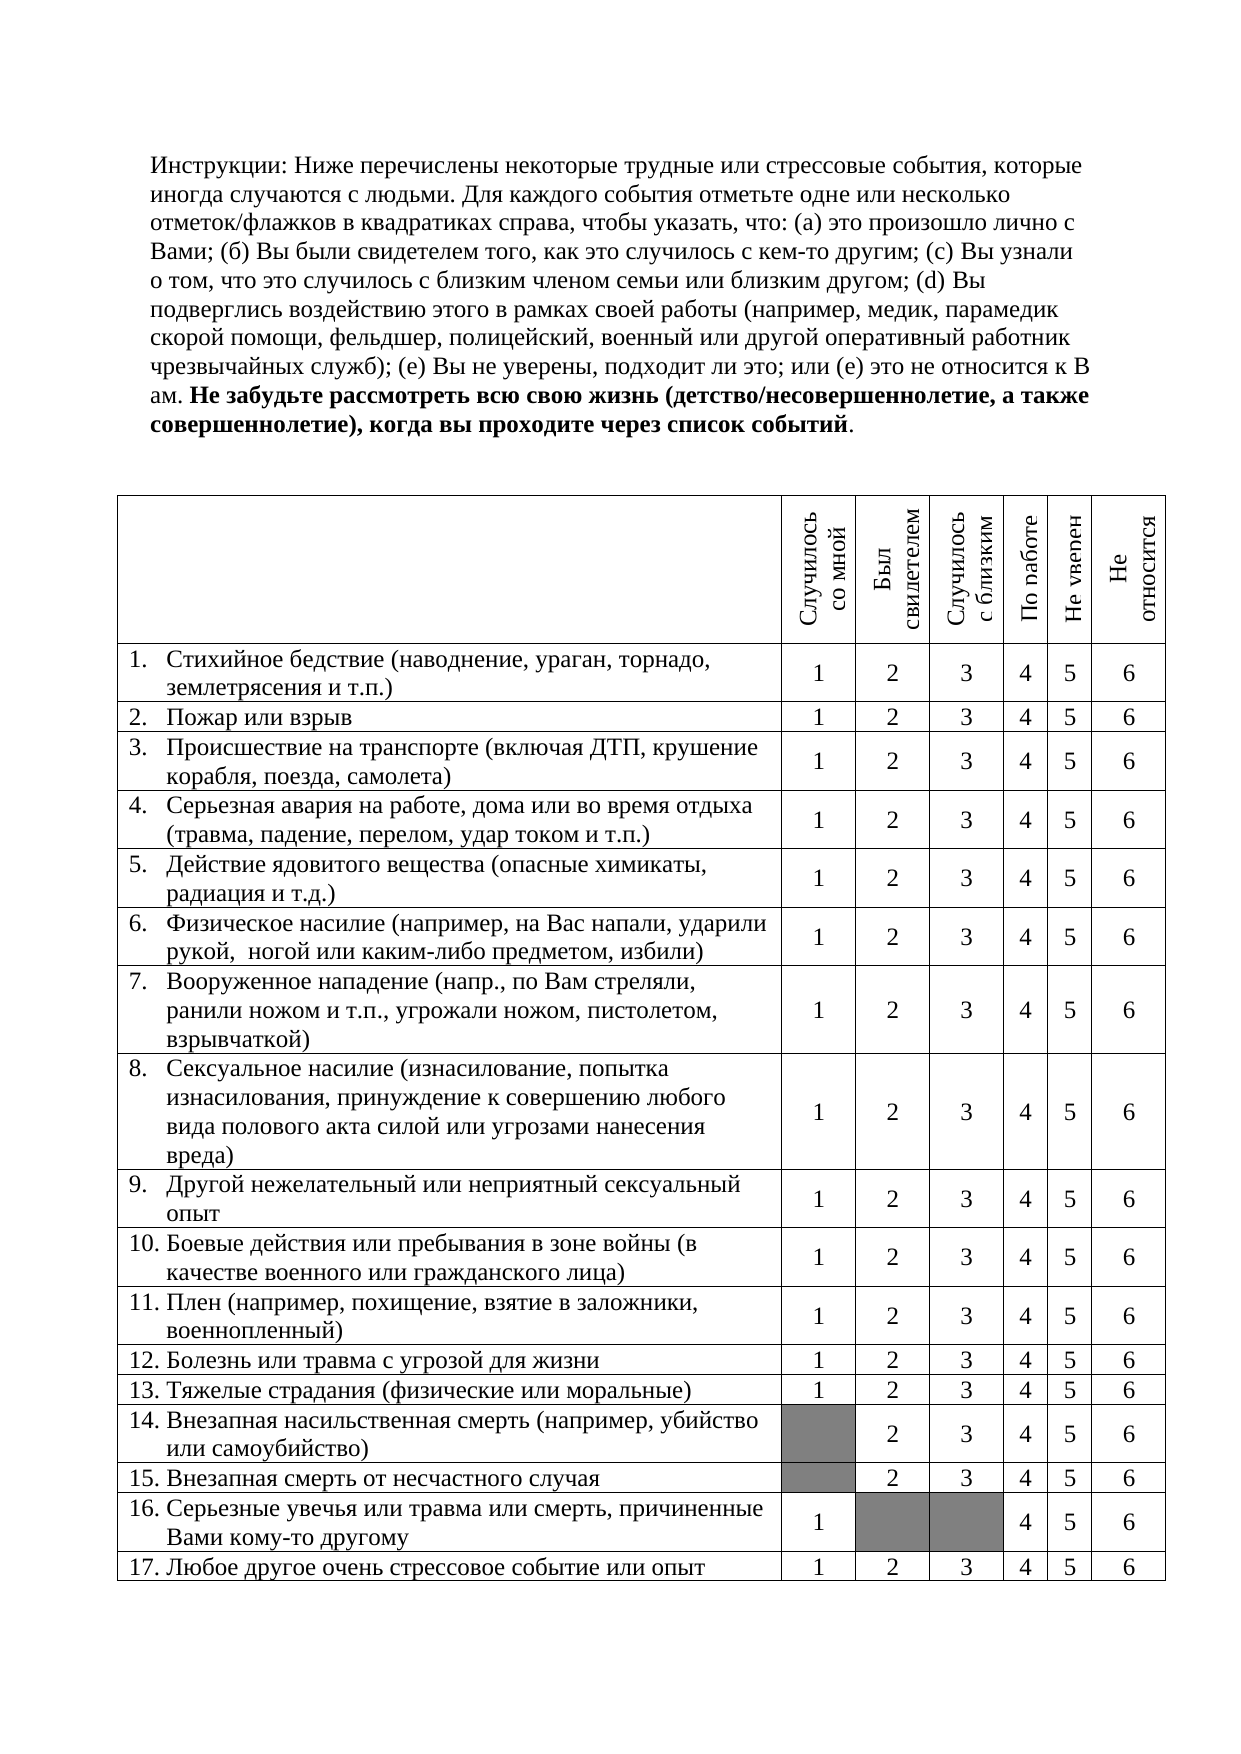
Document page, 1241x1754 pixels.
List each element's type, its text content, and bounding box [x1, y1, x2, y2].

table_header Не относится [1092, 496, 1165, 643]
table_cell 6 [1092, 732, 1165, 789]
table_cell 3 [930, 1405, 1003, 1462]
table_cell 2 [856, 1375, 929, 1404]
table_cell 6 [1092, 1170, 1165, 1227]
table_header Был свидетелем [856, 496, 929, 643]
table_cell Болезнь или травма с угрозой для жизни [118, 1345, 781, 1374]
table_cell 2 [856, 1170, 929, 1227]
table_cell 5 [1048, 1463, 1091, 1492]
table_cell Плен (например, похищение, взятие в заложники, военнопленный) [118, 1287, 781, 1344]
table_cell 1 [782, 908, 855, 965]
table_cell Вооруженное нападение (напр., по Вам стреляли, ранили ножом и т.п., угрожали ножом, пистолетом, взрывчаткой) [118, 966, 781, 1052]
table_header По работе [1004, 496, 1047, 643]
table_cell 2 [856, 732, 929, 789]
table_cell 1 [782, 966, 855, 1052]
table_cell Серьезная авария на работе, дома или во время отдыха (травма, падение, перелом, удар током и т.п.) [118, 791, 781, 848]
table_cell 5 [1048, 1228, 1091, 1286]
table_cell [782, 1405, 855, 1462]
table_cell 5 [1048, 644, 1091, 701]
table_cell 4 [1004, 849, 1047, 907]
table_cell 6 [1092, 1463, 1165, 1492]
table_cell Действие ядовитого вещества (опасные химикаты, радиация и т.д.) [118, 849, 781, 907]
table_cell 2 [856, 1463, 929, 1492]
table_cell 6 [1092, 1054, 1165, 1168]
table_header Не уверен [1048, 496, 1091, 643]
table_cell [856, 1493, 929, 1551]
table_cell 5 [1048, 1170, 1091, 1227]
table_cell Сексуальное насилие (изнасилование, попытка изнасилования, принуждение к совершению любого вида полового акта силой или угрозами нанесения вреда) [118, 1054, 781, 1168]
table_cell 6 [1092, 1493, 1165, 1551]
table_cell 5 [1048, 1552, 1091, 1580]
table_cell 6 [1092, 1228, 1165, 1286]
table_cell 3 [930, 791, 1003, 848]
table_cell 2 [856, 1345, 929, 1374]
table_cell 1 [782, 1054, 855, 1168]
table_cell 3 [930, 1170, 1003, 1227]
table_cell 1 [782, 644, 855, 701]
table_cell Любое другое очень стрессовое событие или опыт [118, 1552, 781, 1580]
table_cell 6 [1092, 1405, 1165, 1462]
table_cell [930, 1493, 1003, 1551]
table_cell 6 [1092, 1375, 1165, 1404]
table_cell 4 [1004, 1054, 1047, 1168]
table_cell 3 [930, 1552, 1003, 1580]
table_cell 3 [930, 732, 1003, 789]
table_cell Происшествие на транспорте (включая ДТП, крушение корабля, поезда, самолета) [118, 732, 781, 789]
table_cell 3 [930, 849, 1003, 907]
table_cell 6 [1092, 1287, 1165, 1344]
table_cell 3 [930, 1054, 1003, 1168]
table_cell 2 [856, 908, 929, 965]
table_cell 2 [856, 702, 929, 731]
table_cell 2 [856, 644, 929, 701]
table_cell Физическое насилие (например, на Вас напали, ударили рукой, ногой или каким-либо предметом, избили) [118, 908, 781, 965]
table_cell 5 [1048, 1287, 1091, 1344]
table_cell 5 [1048, 702, 1091, 731]
table_header [118, 496, 781, 643]
table_cell Другой нежелательный или неприятный сексуальный опыт [118, 1170, 781, 1227]
table_cell 2 [856, 1287, 929, 1344]
table_cell 6 [1092, 849, 1165, 907]
table_cell 3 [930, 1287, 1003, 1344]
table_cell 4 [1004, 1493, 1047, 1551]
table_cell Стихийное бедствие (наводнение, ураган, торнадо, землетрясения и т.п.) [118, 644, 781, 701]
table_cell 4 [1004, 732, 1047, 789]
table_cell 1 [782, 849, 855, 907]
table_cell 1 [782, 1552, 855, 1580]
table_cell 5 [1048, 849, 1091, 907]
table_cell 6 [1092, 644, 1165, 701]
table_cell 2 [856, 1552, 929, 1580]
table_cell 2 [856, 1054, 929, 1168]
table_cell 5 [1048, 1345, 1091, 1374]
table_cell 1 [782, 1345, 855, 1374]
table_header Случилось с близким [930, 496, 1003, 643]
table_cell 4 [1004, 1463, 1047, 1492]
table_cell 6 [1092, 908, 1165, 965]
table_cell Серьезные увечья или травма или смерть, причиненные Вами кому-то другому [118, 1493, 781, 1551]
table_cell 2 [856, 791, 929, 848]
table_cell 1 [782, 1228, 855, 1286]
table_cell 4 [1004, 1287, 1047, 1344]
table_cell [782, 1463, 855, 1492]
table_cell 4 [1004, 644, 1047, 701]
table_cell 3 [930, 908, 1003, 965]
table_header Случилось со мной [782, 496, 855, 643]
table_cell Пожар или взрыв [118, 702, 781, 731]
table_cell 4 [1004, 1405, 1047, 1462]
table_cell 1 [782, 732, 855, 789]
table_cell 4 [1004, 966, 1047, 1052]
table_cell 3 [930, 1228, 1003, 1286]
table_cell 4 [1004, 1228, 1047, 1286]
table_cell 5 [1048, 732, 1091, 789]
table_cell 4 [1004, 1375, 1047, 1404]
table_cell 4 [1004, 791, 1047, 848]
table_cell 5 [1048, 908, 1091, 965]
table_cell 2 [856, 849, 929, 907]
table_cell 6 [1092, 966, 1165, 1052]
table_cell 5 [1048, 1375, 1091, 1404]
table_cell 5 [1048, 1054, 1091, 1168]
table_cell 5 [1048, 966, 1091, 1052]
table_cell 3 [930, 702, 1003, 731]
table_cell 5 [1048, 791, 1091, 848]
table_cell 2 [856, 966, 929, 1052]
table_cell 1 [782, 791, 855, 848]
table_cell 4 [1004, 908, 1047, 965]
table_cell 6 [1092, 1345, 1165, 1374]
table_cell 3 [930, 1375, 1003, 1404]
table_cell 3 [930, 966, 1003, 1052]
table_cell 6 [1092, 791, 1165, 848]
table_cell Боевые действия или пребывания в зоне войны (в качестве военного или гражданского лица) [118, 1228, 781, 1286]
table_cell 3 [930, 644, 1003, 701]
table_cell 4 [1004, 1552, 1047, 1580]
table_cell 4 [1004, 1345, 1047, 1374]
table_cell 1 [782, 1375, 855, 1404]
table_cell 3 [930, 1463, 1003, 1492]
table_cell 6 [1092, 702, 1165, 731]
table_cell 5 [1048, 1493, 1091, 1551]
table_cell 1 [782, 1287, 855, 1344]
table_cell 6 [1092, 1552, 1165, 1580]
table_cell 5 [1048, 1405, 1091, 1462]
table_cell Внезапная смерть от несчастного случая [118, 1463, 781, 1492]
table_cell 4 [1004, 702, 1047, 731]
table_cell Тяжелые страдания (физические или моральные) [118, 1375, 781, 1404]
text Инструкции: Ниже перечислены некоторые трудные или стрессовые события, которые иногда случаются с людьми. Для каждого события отметьте однe или несколько отметок/флажков в квадратиках справа, чтобы указать, что: (а) это произошло лично с Вами; (б) Вы были свидетелем того, как это случилось с кем-то другим; (c) Вы узнали о том, что это случилось с близким членом семьи или близким другом; (d) Вы подверглись воздействию этого в рамках своей работы (например, медик, парамедик скорой помощи, фельдшер, полицейский, военный или другой оперативный работник чрезвычайных служб); (e) Вы не уверены, подходит ли это; или (е) это не относится к В [150, 150, 1090, 380]
table_cell 1 [782, 1493, 855, 1551]
table_cell 1 [782, 702, 855, 731]
table_cell Внезапная насильственная смерть (например, убийство или самоубийство) [118, 1405, 781, 1462]
table_cell 3 [930, 1345, 1003, 1374]
table_cell 1 [782, 1170, 855, 1227]
table_cell 4 [1004, 1170, 1047, 1227]
table_cell 2 [856, 1405, 929, 1462]
text ам. Не забудьте рассмотреть всю свою жизнь (детство/несовершеннолетие, а также совершеннолетие), когда вы проходите через список событий. [150, 380, 1090, 437]
table_cell 2 [856, 1228, 929, 1286]
